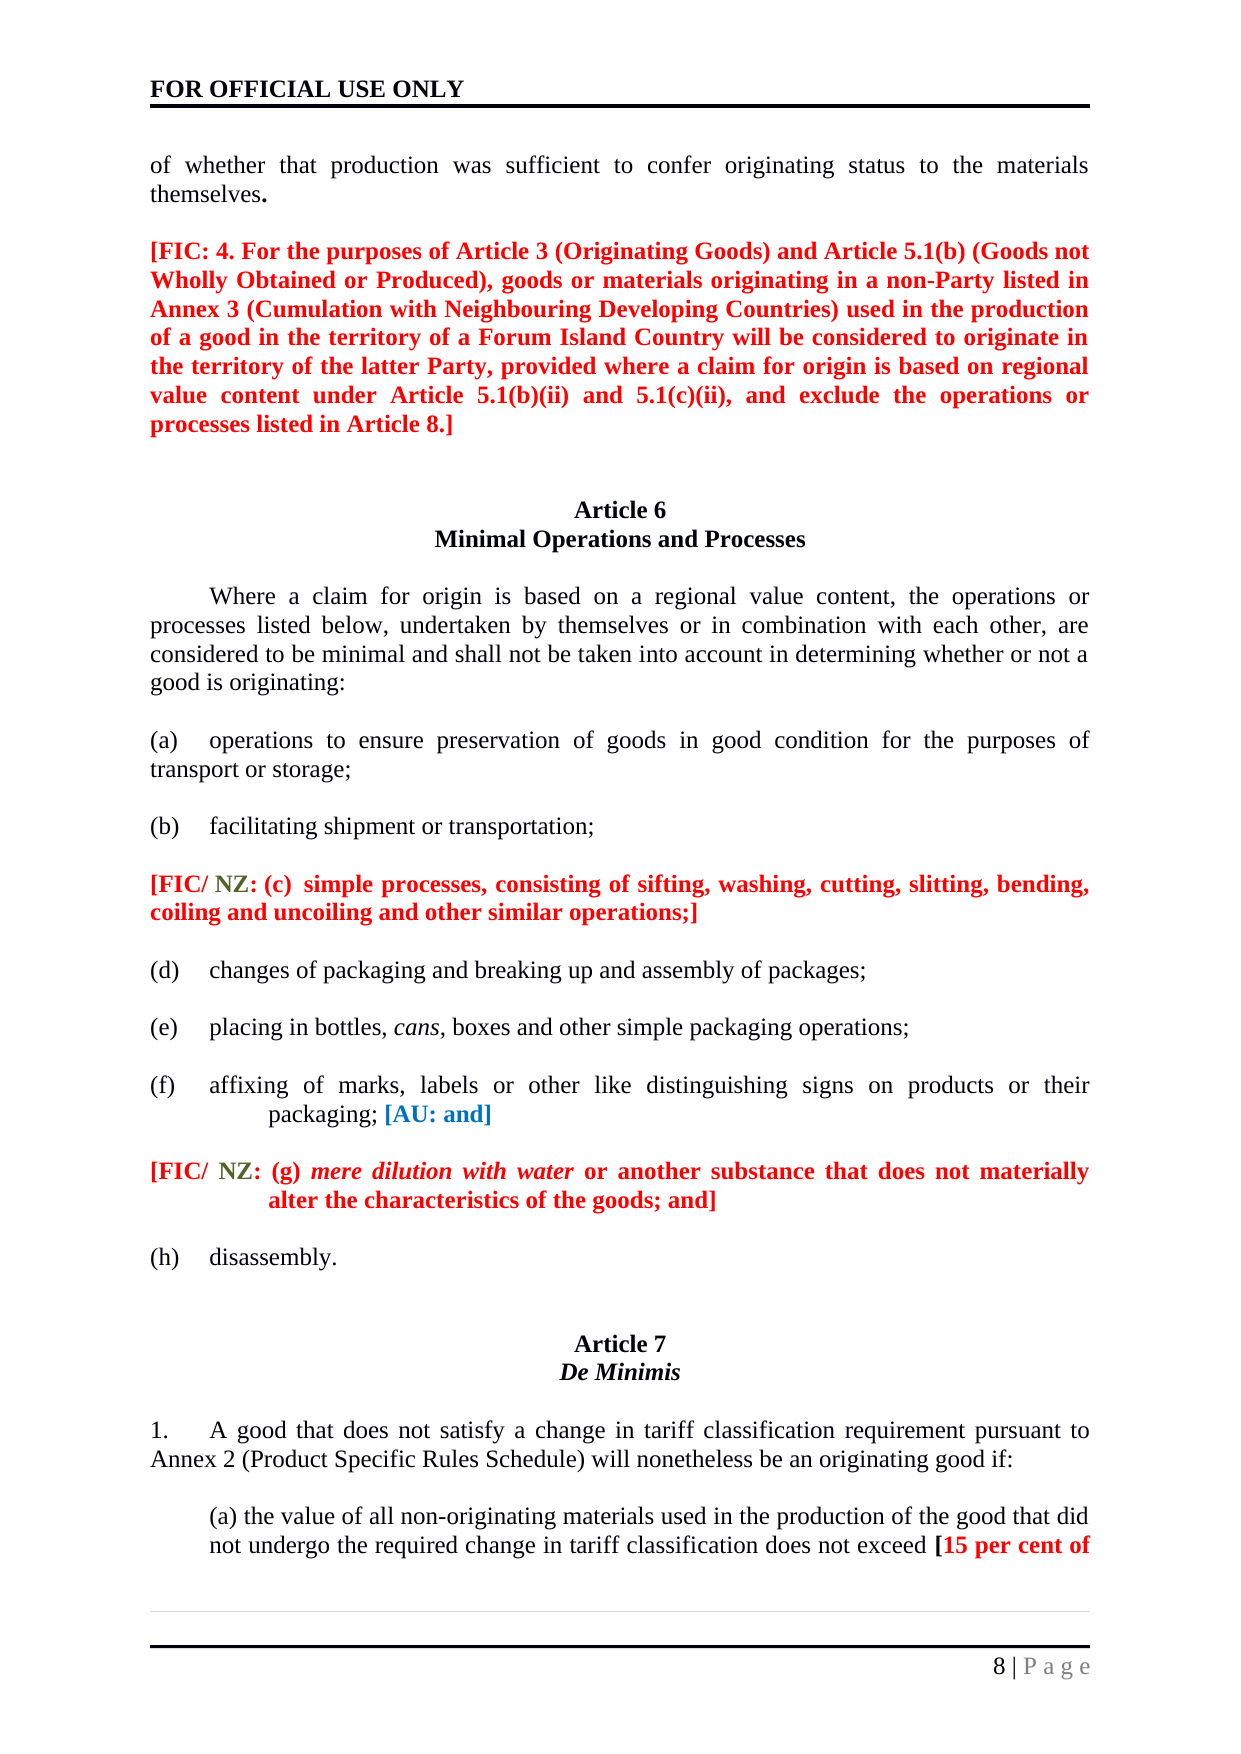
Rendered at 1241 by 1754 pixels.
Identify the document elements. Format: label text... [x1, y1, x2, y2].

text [150, 150, 1090, 207]
text (f) affixing of marks, labels or other like distinguishing signs on products or their packaging; [AU: and] [150, 1070, 1090, 1127]
text (h) disassembly. [150, 1242, 1090, 1271]
text (d) changes of packaging and breaking up and assembly of packages; [150, 955, 1090, 984]
text Where a claim for origin is based on a regional value content, the operations or processes listed below, undertaken by themselves or in combination with each other, are considered to be minimal and shall not be taken into account in determining whether or not a good is originating: [150, 581, 1090, 696]
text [150, 1501, 1090, 1559]
text De Minimis [150, 1357, 1090, 1386]
text Article 7 [150, 1329, 1090, 1357]
text Minimal Operations and Processes [150, 524, 1090, 552]
text (e) placing in bottles, cans, boxes and other simple packaging operations; [150, 1012, 1090, 1041]
text [FIC/ NZ: (c) simple processes, consisting of sifting, washing, cutting, slitting, bending, coiling and uncoiling and other similar operations;] [150, 869, 1090, 926]
text (a) operations to ensure preservation of goods in good condition for the purposes of transport or storage; [150, 725, 1090, 782]
text [FIC/ NZ: (g) mere dilution with water or another substance that does not materially alter the characteristics of the goods; and] [150, 1156, 1090, 1214]
text [FIC: 4. For the purposes of Article 3 (Originating Goods) and Article 5.1(b) (Goods not Wholly Obtained or Produced), goods or materials originating in a non-Party listed in Annex 3 (Cumulation with Neighbouring Developing Countries) used in the production of a good in the territory of a Forum Island Country will be considered to originate in the territory of the latter Party, provided where a claim for origin is based on regional value content under Article 5.1(b)(ii) and 5.1(c)(ii), and exclude the operations or processes listed in Article 8.] [150, 236, 1090, 437]
text Article 6 [150, 495, 1090, 524]
text 1. A good that does not satisfy a change in tariff classification requirement pursuant to Annex 2 (Product Specific Rules Schedule) will nonetheless be an originating good if: [150, 1415, 1090, 1472]
text (b) facilitating shipment or transportation; [150, 811, 1090, 840]
